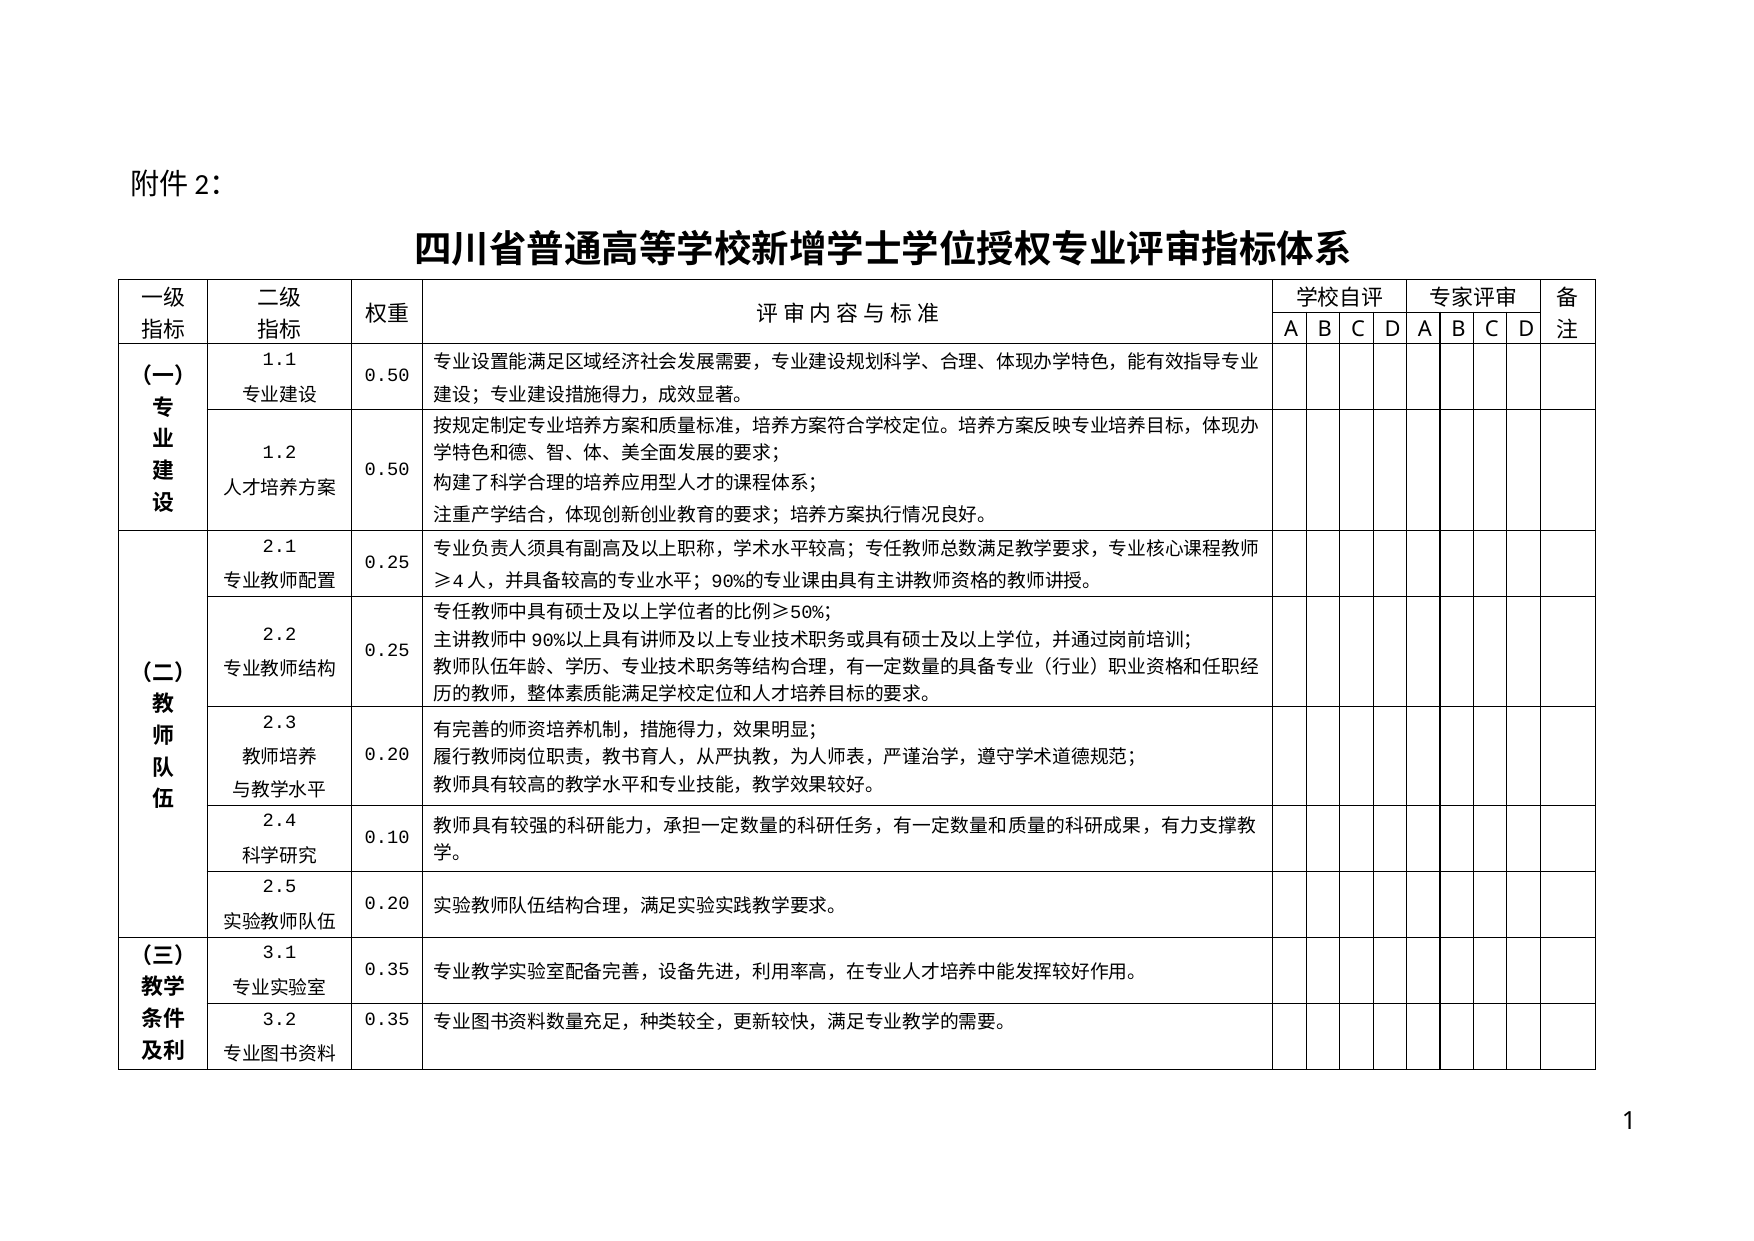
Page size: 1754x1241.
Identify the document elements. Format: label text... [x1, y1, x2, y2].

text 附件2： [130, 149, 1636, 214]
table_cell 专业图书资料数量充足，种类较全，更新较快，满足专业教学的需要。 [423, 1004, 1272, 1069]
table_cell D [1374, 313, 1406, 343]
table_cell [1273, 938, 1306, 1003]
table_cell 0.50 [352, 344, 422, 409]
table_cell D [1507, 313, 1540, 343]
table_cell B [1441, 313, 1473, 343]
table_cell [1441, 707, 1473, 804]
table_cell [1374, 938, 1406, 1003]
table_cell [1307, 806, 1339, 871]
table_cell 专业负责人须具有副高及以上职称，学术水平较高；专任教师总数满足教学要求，专业核心课程教师≥4人，并具备较高的专业水平；90%的专业课由具有主讲教师资格的教师讲授。 [423, 531, 1272, 596]
table_cell 2.1 专业教师配置 [208, 531, 351, 596]
table_cell [1307, 531, 1339, 596]
table_cell [1541, 1004, 1595, 1069]
table_cell [1541, 597, 1595, 706]
table_cell [1374, 597, 1406, 706]
table_cell 2.5 实验教师队伍 [208, 872, 351, 937]
table_cell [1273, 344, 1306, 409]
table_cell 0.20 [352, 872, 422, 937]
table_cell [1340, 938, 1373, 1003]
table_cell [1474, 806, 1506, 871]
table_header 一级 指标 [119, 280, 207, 343]
table_cell [1474, 707, 1506, 804]
table_cell [1340, 410, 1373, 530]
table_cell [1273, 410, 1306, 530]
table_cell [1507, 597, 1540, 706]
table_cell 0.25 [352, 597, 422, 706]
table_cell [1407, 531, 1439, 596]
table_cell 0.50 [352, 410, 422, 530]
table_cell [1474, 938, 1506, 1003]
table_cell （一） 专 业 建 设 [119, 344, 207, 530]
table_cell 3.1 专业实验室 [208, 938, 351, 1003]
table_cell [1507, 872, 1540, 937]
table_cell [1441, 597, 1473, 706]
table_header 学校自评 [1273, 280, 1406, 312]
text 四川省普通高等学校新增学士学位授权专业评审指标体系 [130, 214, 1636, 279]
table_cell 0.25 [352, 531, 422, 596]
table_cell [1441, 1004, 1473, 1069]
table_cell B [1307, 313, 1339, 343]
table_cell （二） 教 师 队 伍 [119, 531, 207, 937]
table_cell 专任教师中具有硕士及以上学位者的比例≥50%； 主讲教师中90%以上具有讲师及以上专业技术职务或具有硕士及以上学位，并通过岗前培训； 教师队伍年龄、学历、专业技术职务等结构合理，有一定数量的具备专业（行业）职业资格和任职经历的教师，整体素质能满足学校定位和人才培养目标的要求。 [423, 597, 1272, 706]
table_cell [1407, 938, 1439, 1003]
table_cell [1541, 344, 1595, 409]
table_cell 专业设置能满足区域经济社会发展需要，专业建设规划科学、合理、体现办学特色，能有效指导专业建设；专业建设措施得力，成效显著。 [423, 344, 1272, 409]
table_cell [1340, 597, 1373, 706]
table_cell 0.35 [352, 938, 422, 1003]
table_cell [1441, 806, 1473, 871]
table_cell [1507, 806, 1540, 871]
table_cell [1273, 806, 1306, 871]
table_cell [1374, 806, 1406, 871]
table_cell [1374, 707, 1406, 804]
table_cell [1307, 597, 1339, 706]
table_cell [1541, 410, 1595, 530]
table_cell 按规定制定专业培养方案和质量标准，培养方案符合学校定位。培养方案反映专业培养目标，体现办学特色和德、智、体、美全面发展的要求； 构建了科学合理的培养应用型人才的课程体系； 注重产学结合，体现创新创业教育的要求；培养方案执行情况良好。 [423, 410, 1272, 530]
table_cell [1340, 872, 1373, 937]
table_cell [1541, 531, 1595, 596]
table_cell [1340, 531, 1373, 596]
table_cell 实验教师队伍结构合理，满足实验实践教学要求。 [423, 872, 1272, 937]
table_cell [1541, 806, 1595, 871]
table_cell [1507, 938, 1540, 1003]
table_cell 1.2 人才培养方案 [208, 410, 351, 530]
table_cell [1507, 410, 1540, 530]
table_cell [1407, 344, 1439, 409]
table_cell [1474, 531, 1506, 596]
table_cell [1340, 806, 1373, 871]
table_cell 1.1 专业建设 [208, 344, 351, 409]
table_cell [1474, 597, 1506, 706]
table_cell 3.2 专业图书资料 [208, 1004, 351, 1069]
table_cell [1441, 531, 1473, 596]
table_cell [1541, 707, 1595, 804]
table_cell 2.3 教师培养 与教学水平 [208, 707, 351, 804]
table_header 二级 指标 [208, 280, 351, 343]
table_header 权重 [352, 280, 422, 343]
table_cell [1307, 410, 1339, 530]
table_cell [1507, 1004, 1540, 1069]
table_cell [1474, 344, 1506, 409]
table_cell [1541, 938, 1595, 1003]
table_cell [1441, 872, 1473, 937]
table_header 评 审 内 容 与 标 准 [423, 280, 1272, 343]
table_cell A [1407, 313, 1439, 343]
table_cell [1441, 344, 1473, 409]
table_cell 0.20 [352, 707, 422, 804]
table_cell C [1340, 313, 1373, 343]
table_cell [1541, 872, 1595, 937]
table_cell [1307, 938, 1339, 1003]
table_cell [1374, 531, 1406, 596]
table_cell [1474, 410, 1506, 530]
table_cell [1407, 410, 1439, 530]
table_cell 专业教学实验室配备完善，设备先进，利用率高，在专业人才培养中能发挥较好作用。 [423, 938, 1272, 1003]
table_cell A [1273, 313, 1306, 343]
table_cell [1340, 707, 1373, 804]
table_cell [1374, 872, 1406, 937]
table_cell [1507, 344, 1540, 409]
table_cell [1374, 410, 1406, 530]
table_cell [1407, 1004, 1439, 1069]
table_cell [1273, 707, 1306, 804]
table_cell [1474, 1004, 1506, 1069]
table_cell [1273, 531, 1306, 596]
table_cell C [1474, 313, 1506, 343]
table_cell [1307, 872, 1339, 937]
table_header 专家评审 [1407, 280, 1540, 312]
table_cell 0.35 [352, 1004, 422, 1069]
table_cell [1507, 531, 1540, 596]
table_cell [1307, 344, 1339, 409]
table_cell 0.10 [352, 806, 422, 871]
table_cell [1441, 410, 1473, 530]
table_cell [1507, 707, 1540, 804]
table_cell [1407, 872, 1439, 937]
table_header 备注 [1541, 280, 1595, 343]
table_cell （三） 教学 条件 及利 用 [119, 938, 207, 1069]
table_cell 教师具有较强的科研能力，承担一定数量的科研任务，有一定数量和质量的科研成果，有力支撑教学。 [423, 806, 1272, 871]
table_cell [1374, 344, 1406, 409]
table_cell [1273, 872, 1306, 937]
table_cell [1340, 1004, 1373, 1069]
table_cell [1273, 1004, 1306, 1069]
table_cell [1307, 1004, 1339, 1069]
table_cell 2.2 专业教师结构 [208, 597, 351, 706]
table_cell [1273, 597, 1306, 706]
table_cell [1441, 938, 1473, 1003]
table_cell [1374, 1004, 1406, 1069]
table_cell [1407, 707, 1439, 804]
table_cell 有完善的师资培养机制，措施得力，效果明显； 履行教师岗位职责，教书育人，从严执教，为人师表，严谨治学，遵守学术道德规范； 教师具有较高的教学水平和专业技能，教学效果较好。 [423, 707, 1272, 804]
table_cell [1407, 597, 1439, 706]
table_cell [1474, 872, 1506, 937]
table_cell [1340, 344, 1373, 409]
table_cell 2.4 科学研究 [208, 806, 351, 871]
table_cell [1307, 707, 1339, 804]
table_cell [1407, 806, 1439, 871]
